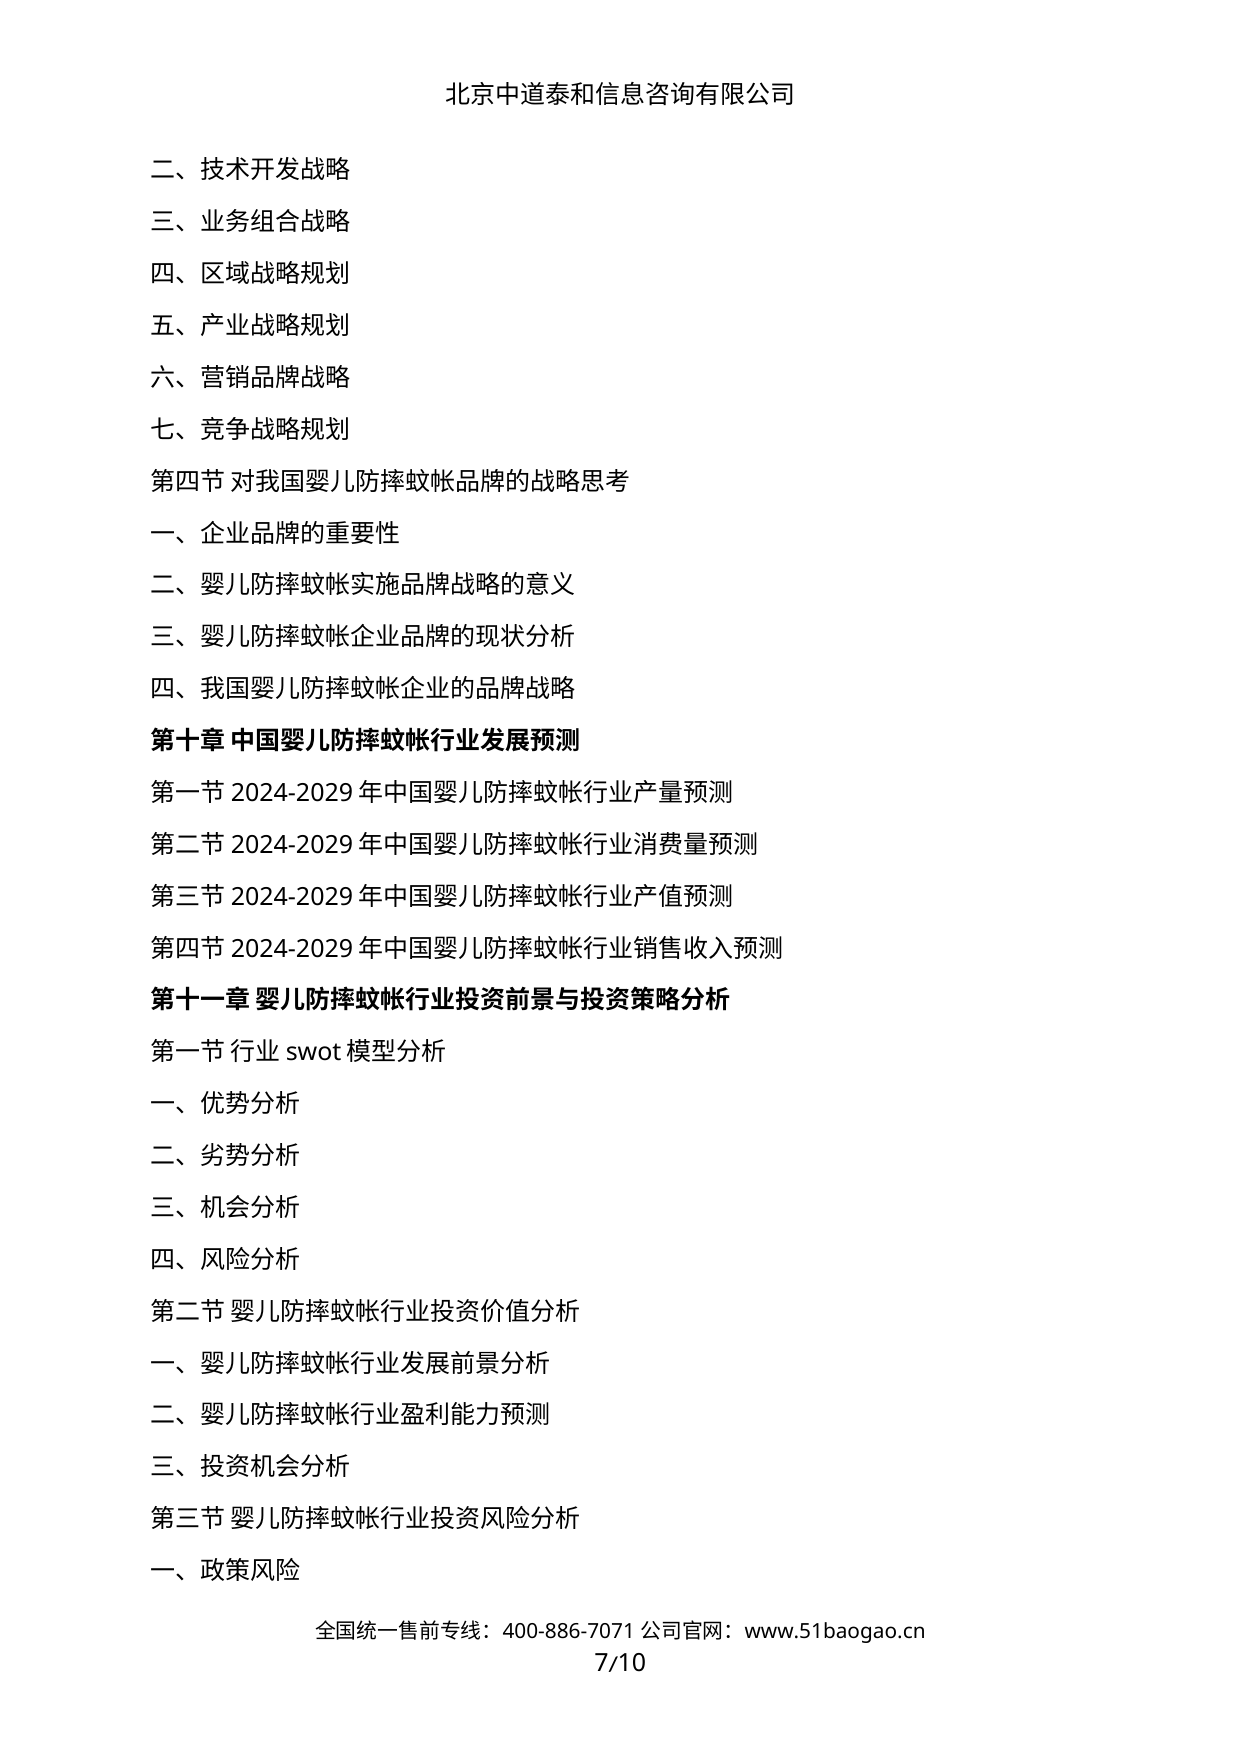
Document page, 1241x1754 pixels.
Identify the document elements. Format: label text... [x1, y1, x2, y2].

text 第十章 中国婴儿防摔蚊帐行业发展预测 [150, 721, 1090, 757]
text 一、优势分析 [150, 1084, 1090, 1120]
text 第三节 婴儿防摔蚊帐行业投资风险分析 [150, 1499, 1090, 1535]
text 四、我国婴儿防摔蚊帐企业的品牌战略 [150, 669, 1090, 705]
text 三、机会分析 [150, 1187, 1090, 1224]
text 第二节 婴儿防摔蚊帐行业投资价值分析 [150, 1291, 1090, 1327]
text 二、技术开发战略 [150, 150, 1090, 186]
text 第一节 2024-2029年中国婴儿防摔蚊帐行业产量预测 [150, 772, 1090, 809]
text 五、产业战略规划 [150, 306, 1090, 342]
text 七、竞争战略规划 [150, 409, 1090, 446]
text 第一节 行业swot模型分析 [150, 1032, 1090, 1068]
text 二、婴儿防摔蚊帐实施品牌战略的意义 [150, 565, 1090, 601]
text 四、风险分析 [150, 1239, 1090, 1276]
text 二、劣势分析 [150, 1136, 1090, 1172]
text 三、婴儿防摔蚊帐企业品牌的现状分析 [150, 617, 1090, 653]
text 三、投资机会分析 [150, 1447, 1090, 1483]
text 第十一章 婴儿防摔蚊帐行业投资前景与投资策略分析 [150, 980, 1090, 1016]
text 一、政策风险 [150, 1551, 1090, 1587]
text 第四节 对我国婴儿防摔蚊帐品牌的战略思考 [150, 461, 1090, 497]
text 一、婴儿防摔蚊帐行业发展前景分析 [150, 1343, 1090, 1379]
text 三、业务组合战略 [150, 202, 1090, 238]
text 第三节 2024-2029年中国婴儿防摔蚊帐行业产值预测 [150, 876, 1090, 912]
text 六、营销品牌战略 [150, 357, 1090, 394]
text 第四节 2024-2029年中国婴儿防摔蚊帐行业销售收入预测 [150, 928, 1090, 964]
text 四、区域战略规划 [150, 254, 1090, 290]
text 第二节 2024-2029年中国婴儿防摔蚊帐行业消费量预测 [150, 824, 1090, 861]
text 二、婴儿防摔蚊帐行业盈利能力预测 [150, 1395, 1090, 1431]
text 一、企业品牌的重要性 [150, 513, 1090, 549]
